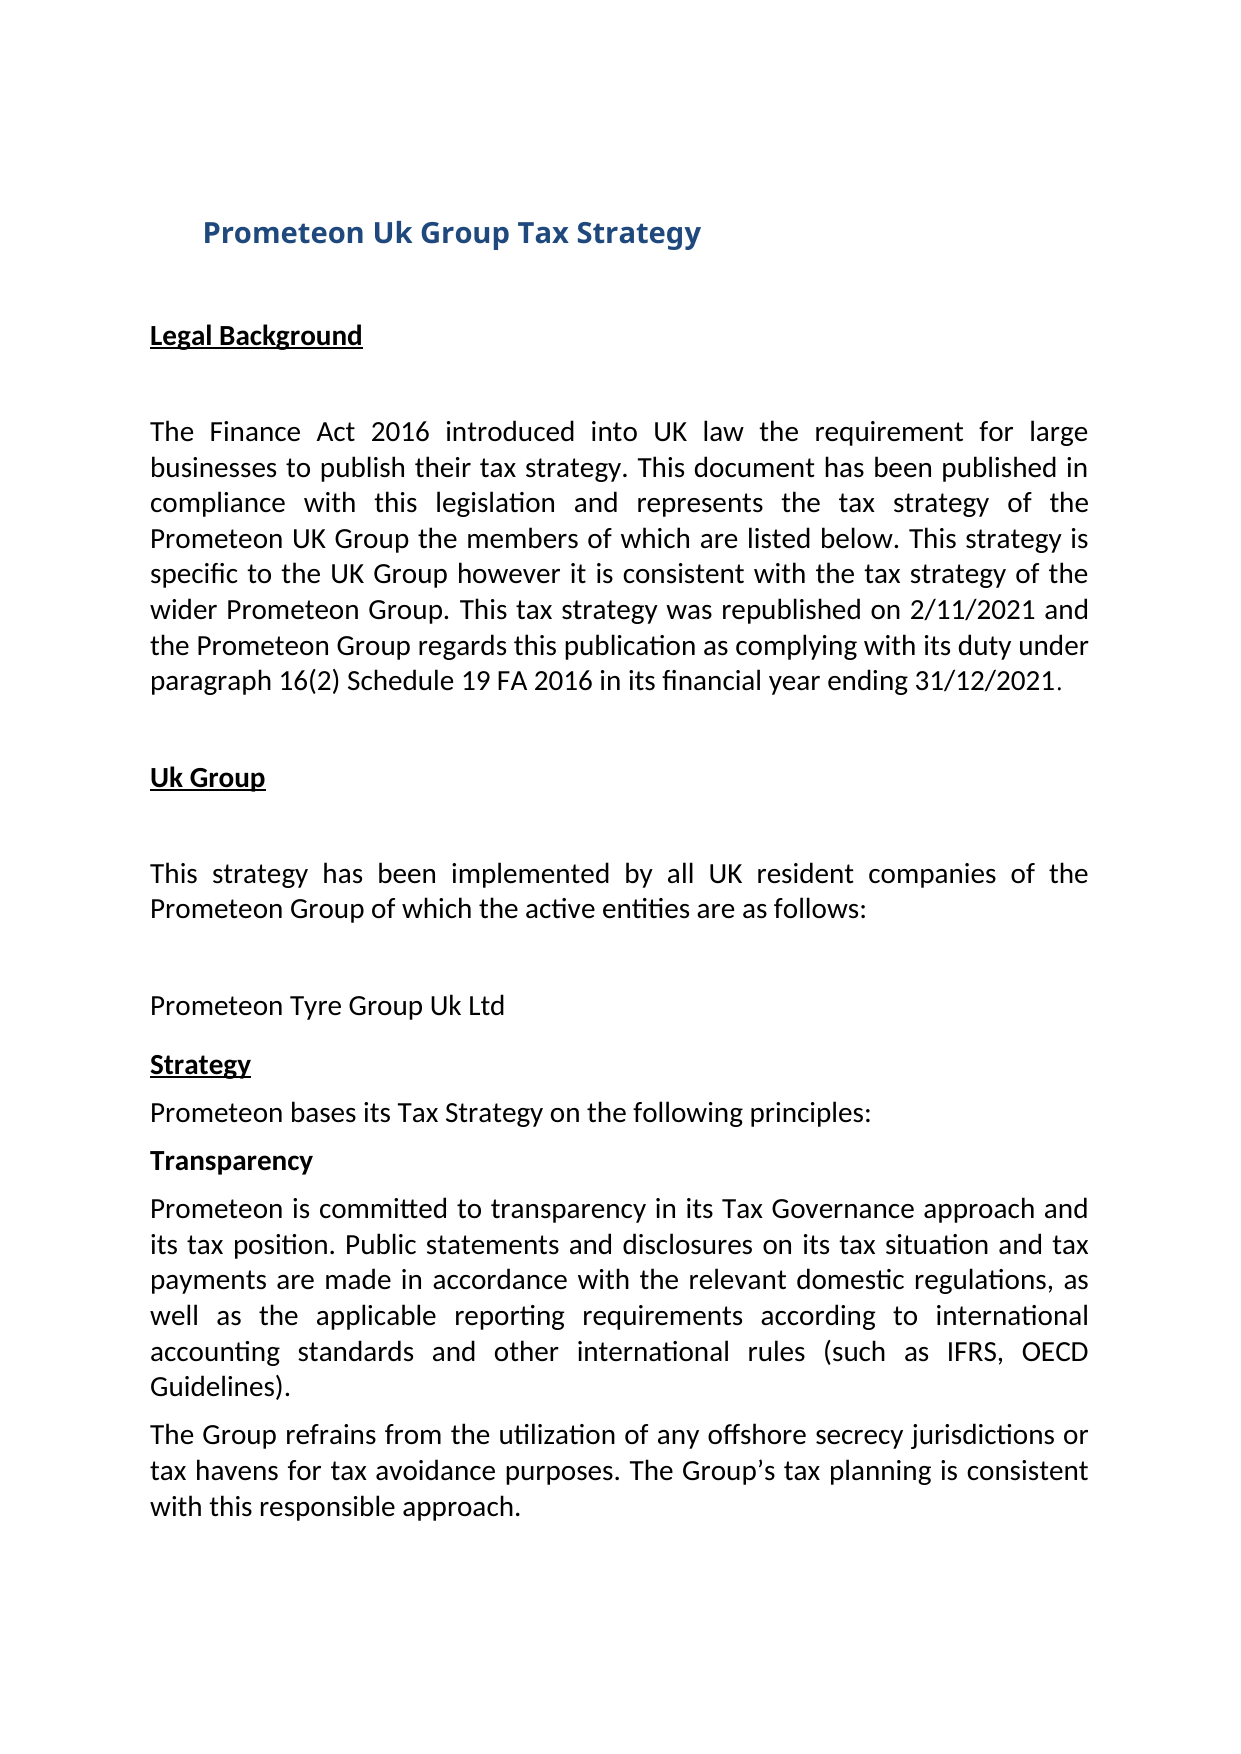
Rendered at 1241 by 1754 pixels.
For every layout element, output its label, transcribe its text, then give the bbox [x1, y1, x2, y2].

text Transparency [150, 1142, 1090, 1178]
subtitle Prometeon Uk Group Tax Strategy [202, 212, 1090, 252]
text The Group refrains from the utilization of any offshore secrecy jurisdictions or tax havens for tax avoidance purposes. The Group’s tax planning is consistent with this responsible approach. [150, 1416, 1090, 1523]
text Uk Group [150, 759, 1090, 794]
text Prometeon Tyre Group Uk Ltd [150, 987, 1090, 1022]
text Prometeon bases its Tax Strategy on the following principles: [150, 1094, 1090, 1129]
text Legal Background [150, 317, 1090, 352]
text Strategy [150, 1046, 1090, 1081]
text The Finance Act 2016 introduced into UK law the requirement for large businesses to publish their tax strategy. This document has been published in compliance with this legislation and represents the tax strategy of the Prometeon UK Group the members of which are listed below. This strategy is specific to the UK Group however it is consistent with the tax strategy of the wider Prometeon Group. This tax strategy was republished on 2/11/2021 and the Prometeon Group regards this publication as complying with its duty under paragraph 16(2) Schedule 19 FA 2016 in its financial year ending 31/12/2021. [150, 413, 1090, 698]
text Prometeon is committed to transparency in its Tax Governance approach and its tax position. Public statements and disclosures on its tax situation and tax payments are made in accordance with the relevant domestic regulations, as well as the applicable reporting requirements according to international accounting standards and other international rules (such as IFRS, OECD Guidelines). [150, 1190, 1090, 1404]
text This strategy has been implemented by all UK resident companies of the Prometeon Group of which the active entities are as follows: [150, 855, 1090, 926]
